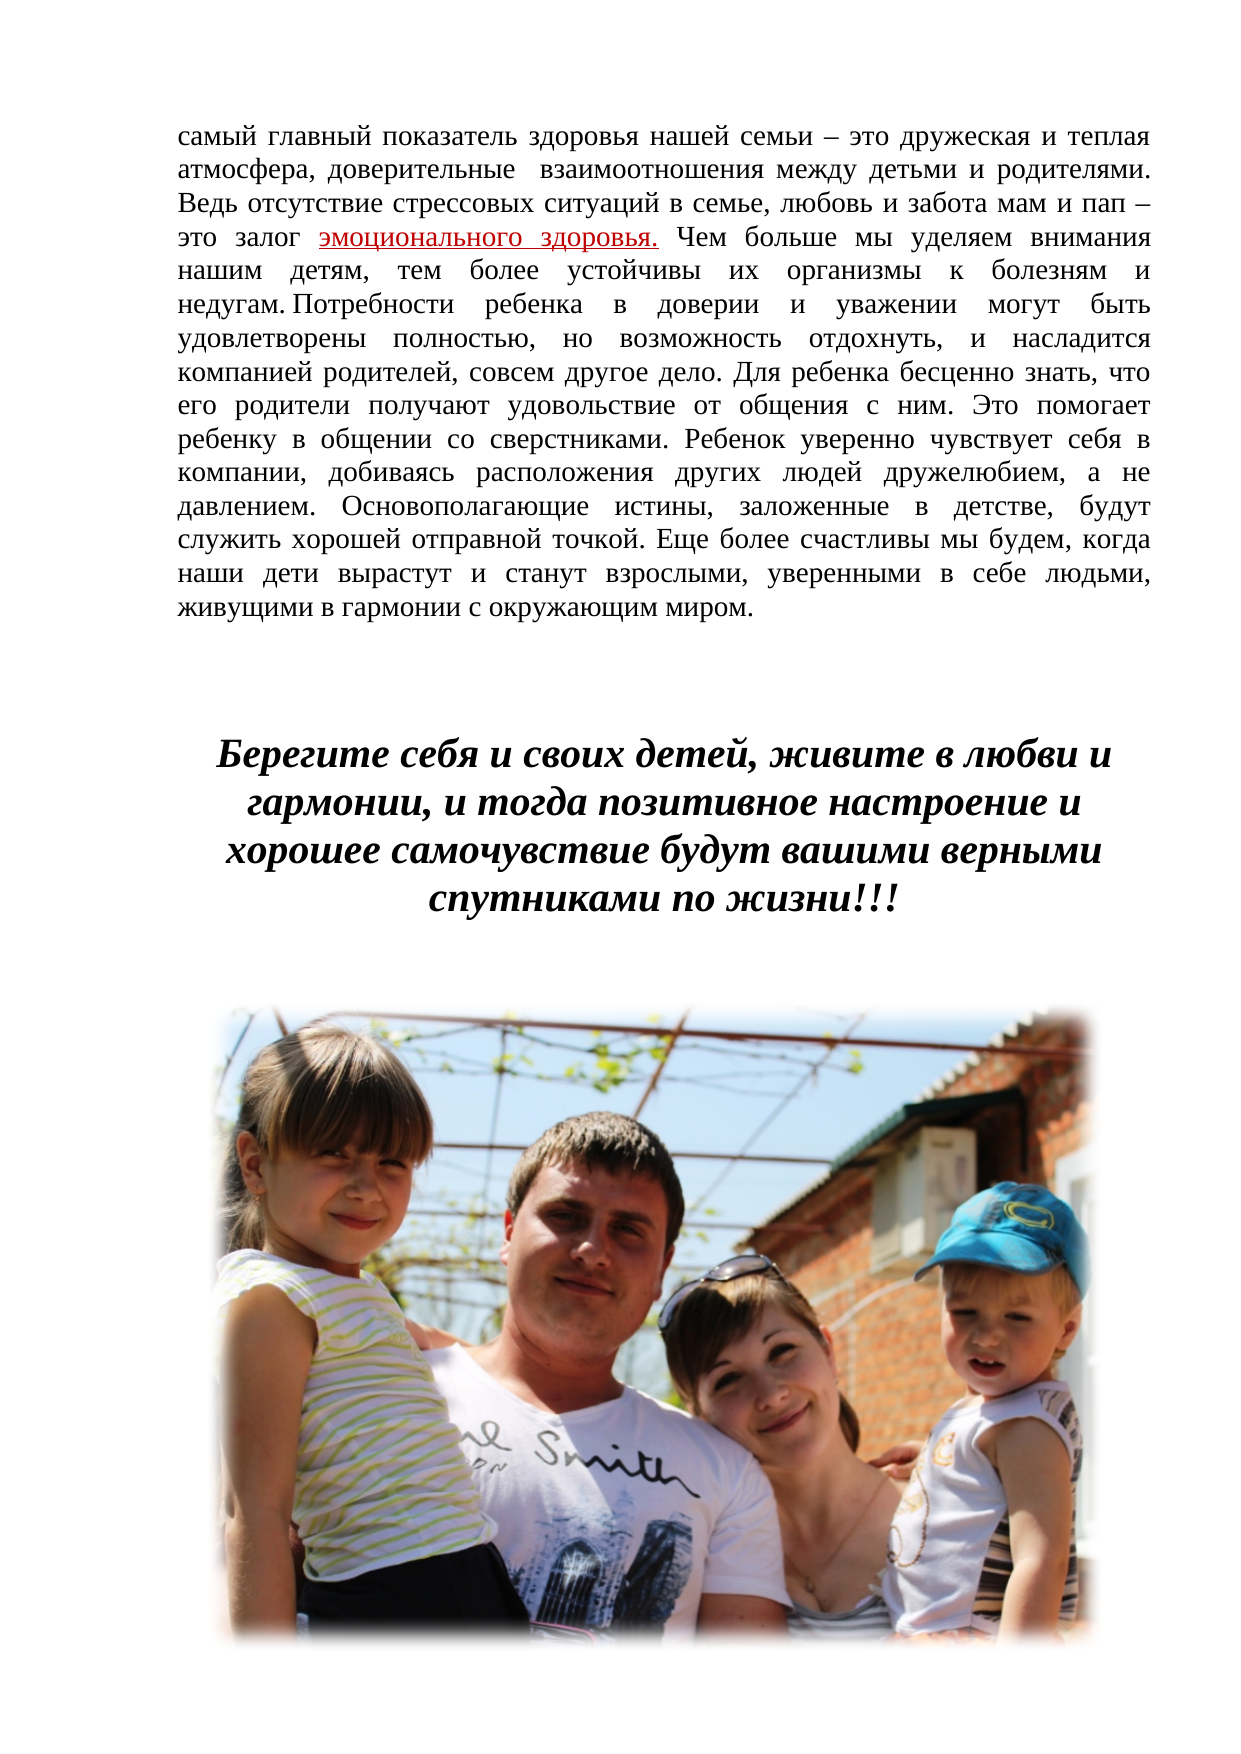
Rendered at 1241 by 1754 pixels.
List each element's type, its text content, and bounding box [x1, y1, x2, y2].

text Берегите себя и своих детей, живите в любви и гармонии, и тогда позитивное настроение и хорошее самочувствие будут вашими верными спутниками по жизни!!! [177, 729, 1152, 921]
picture [237, 1031, 1073, 1622]
